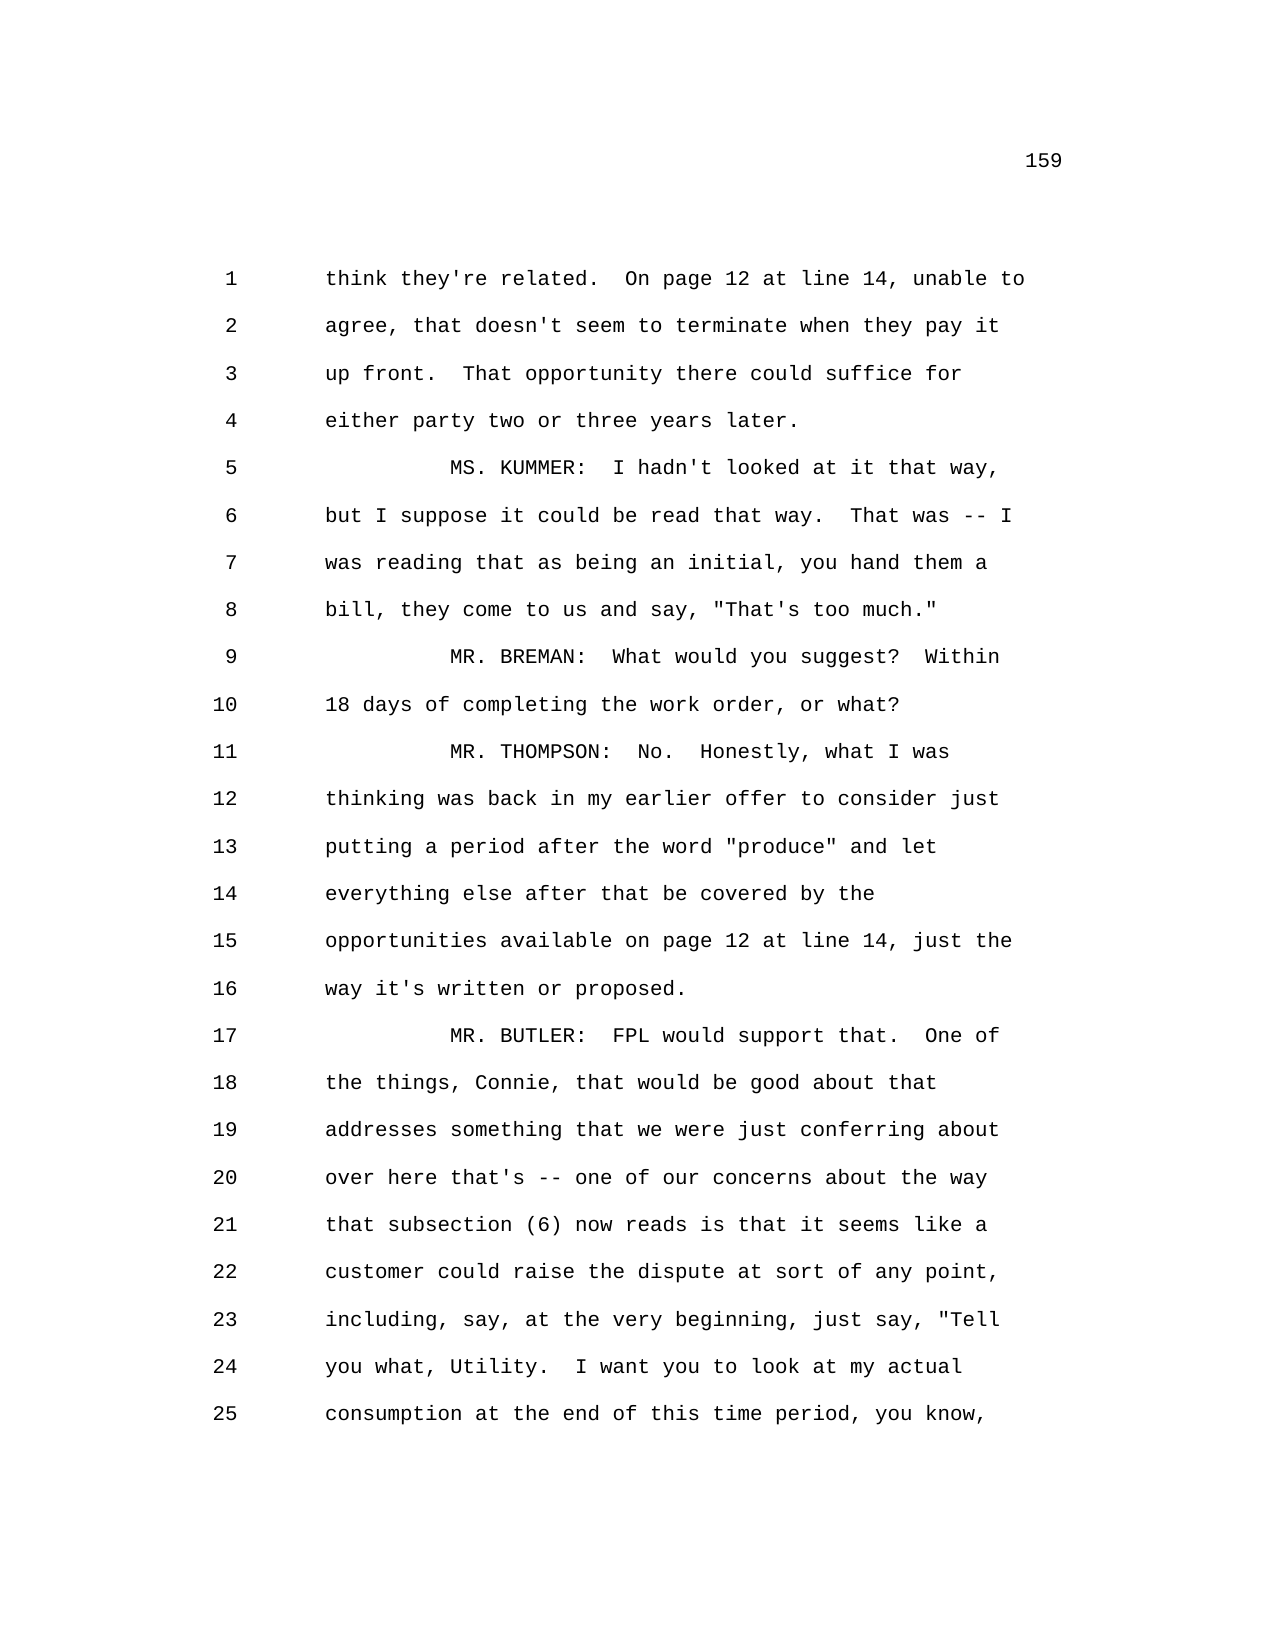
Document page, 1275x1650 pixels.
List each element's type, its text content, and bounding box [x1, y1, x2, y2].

text 4 either party two or three years later. [137, 410, 1138, 434]
text 16 way it's written or proposed. [137, 978, 1138, 1001]
text 10 18 days of completing the work order, or what? [137, 694, 1138, 717]
text 8 bill, they come to us and say, "That's too much." [137, 599, 1138, 623]
text 5 MS. KUMMER: I hadn't looked at it that way, [137, 457, 1138, 481]
text 9 MR. BREMAN: What would you suggest? Within [137, 647, 1138, 670]
text 2 agree, that doesn't seem to terminate when they pay it [137, 316, 1138, 339]
text 20 over here that's -- one of our concerns about the way [137, 1167, 1138, 1190]
text 14 everything else after that be covered by the [137, 883, 1138, 907]
text 159 [137, 150, 1138, 174]
text 6 but I suppose it could be read that way. That was -- I [137, 505, 1138, 528]
text 23 including, say, at the very beginning, just say, "Tell [137, 1309, 1138, 1332]
text 3 up front. That opportunity there could suffice for [137, 363, 1138, 386]
text 11 MR. THOMPSON: No. Honestly, what I was [137, 741, 1138, 765]
text 19 addresses something that we were just conferring about [137, 1119, 1138, 1143]
text 18 the things, Connie, that would be good about that [137, 1072, 1138, 1096]
text 7 was reading that as being an initial, you hand them a [137, 552, 1138, 576]
text 1 think they're related. On page 12 at line 14, unable to [137, 268, 1138, 292]
text 22 customer could raise the dispute at sort of any point, [137, 1261, 1138, 1285]
text 12 thinking was back in my earlier offer to consider just [137, 788, 1138, 812]
text 21 that subsection (6) now reads is that it seems like a [137, 1214, 1138, 1238]
text 15 opportunities available on page 12 at line 14, just the [137, 930, 1138, 954]
text 13 putting a period after the word "produce" and let [137, 836, 1138, 859]
text 17 MR. BUTLER: FPL would support that. One of [137, 1025, 1138, 1048]
text 25 consumption at the end of this time period, you know, [137, 1403, 1138, 1427]
text 24 you what, Utility. I want you to look at my actual [137, 1356, 1138, 1379]
